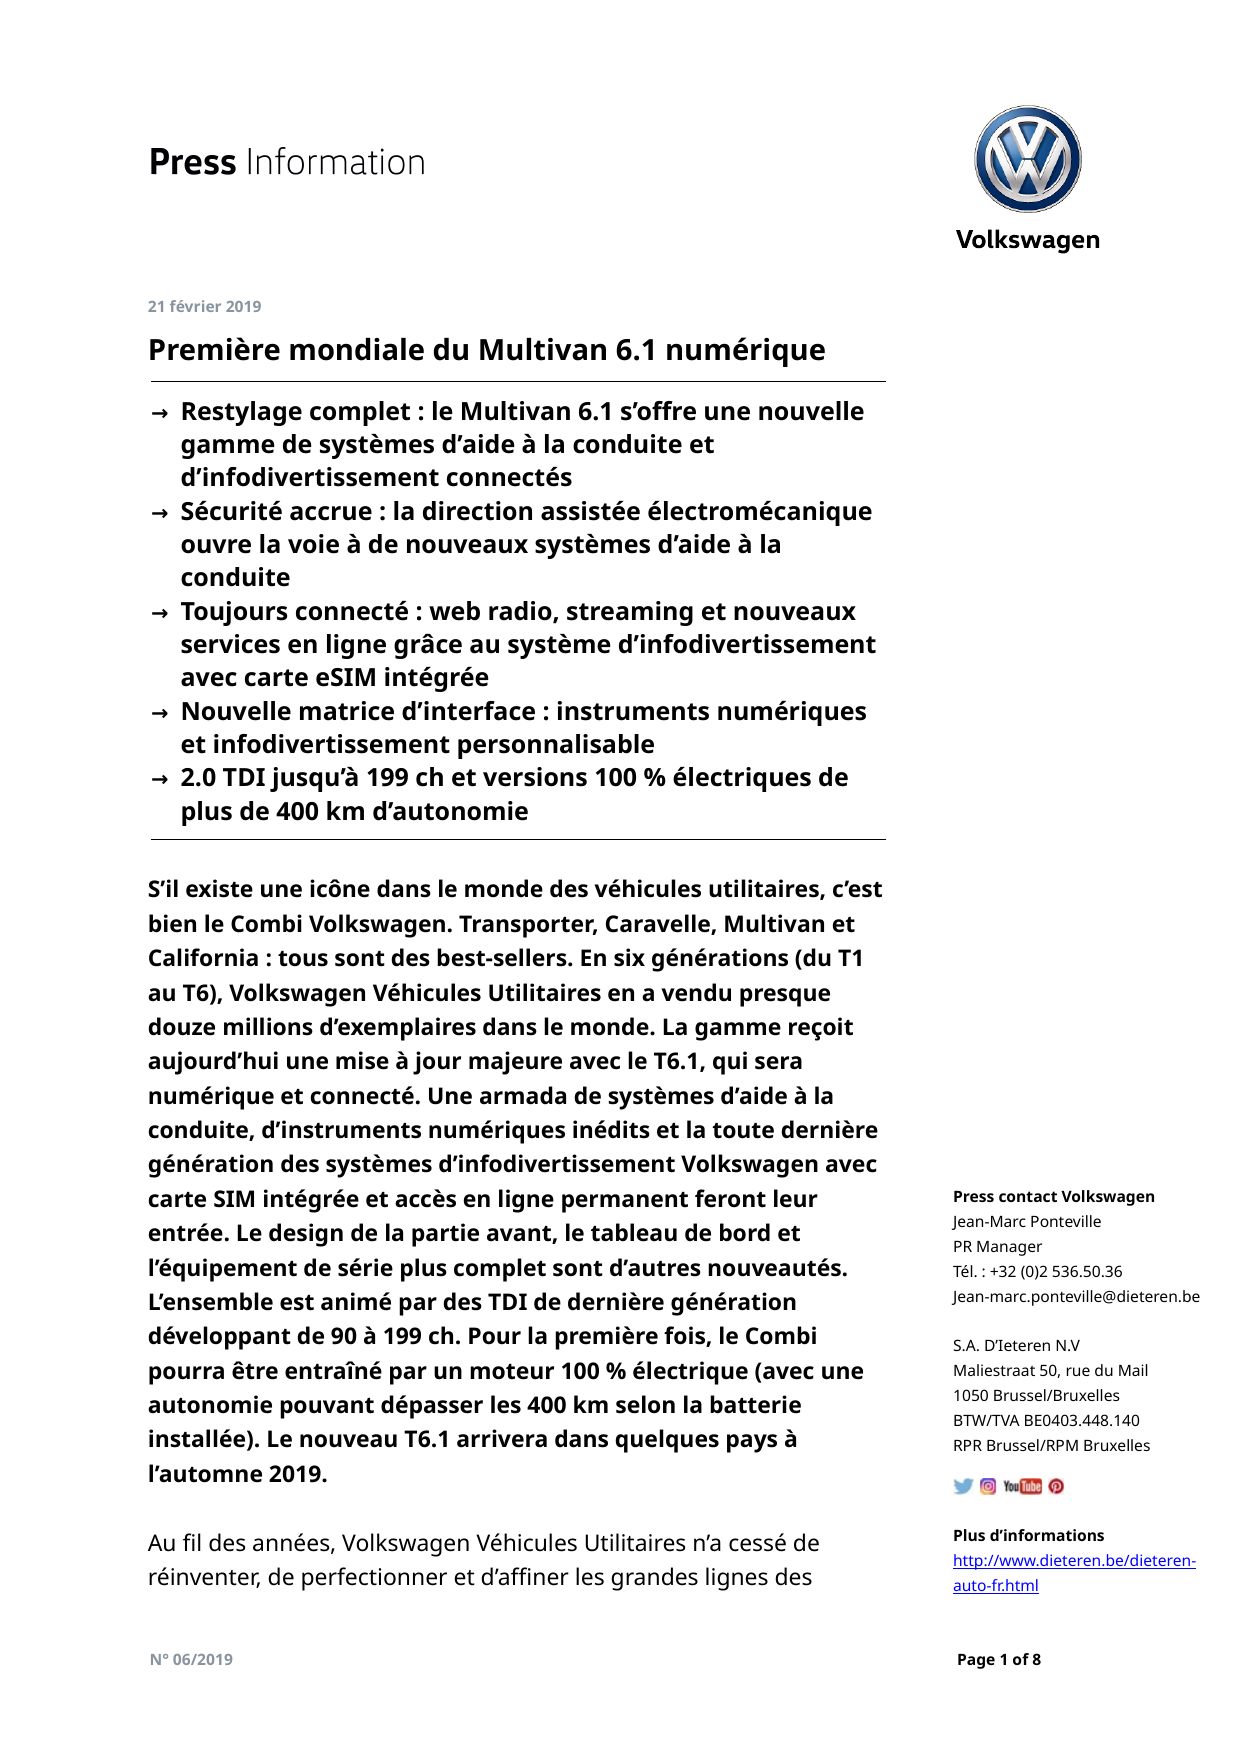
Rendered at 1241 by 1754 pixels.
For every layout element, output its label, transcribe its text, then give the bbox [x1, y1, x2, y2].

table_header Restylage complet : le Multivan 6.1 s’offre une nouvelle gamme de systèmes d’aide à la conduite et d’infodivertissement connectés Sécurité accrue : la direction assistée électromécanique ouvre la voie à de nouveaux systèmes d’aide à la conduite Toujours connecté : web radio, streaming et nouveaux services en ligne grâce au système d’infodivertissement avec carte eSIM intégrée Nouvelle matrice d’interface : instruments numériques et infodivertissement personnalisable 2.0 TDI jusqu’à 199 ch et versions 100 % électriques de plus de 400 km d’autonomie [151, 382, 886, 838]
table_cell S.A. D’Ieteren N.V Maliestraat 50, rue du Mail 1050 Brussel/Bruxelles BTW/TVA BE0403.448.140 RPR Brussel/RPM Bruxelles [953, 1320, 1204, 1468]
picture [967, 98, 1089, 220]
subtitle Première mondiale du Multivan 6.1 numérique [148, 329, 886, 369]
picture [980, 1478, 997, 1495]
picture [1002, 1478, 1043, 1495]
text S’il existe une icône dans le monde des véhicules utilitaires, c’est bien le Combi Volkswagen. Transporter, Caravelle, Multivan et California : tous sont des best-sellers. En six générations (du T1 au T6), Volkswagen Véhicules Utilitaires en a vendu presque douze millions d’exemplaires dans le monde. La gamme reçoit aujourd’hui une mise à jour majeure avec le T6.1, qui sera numérique et connecté. Une armada de systèmes d’aide à la conduite, d’instruments numériques inédits et la toute dernière génération des systèmes d’infodivertissement Volkswagen avec carte SIM intégrée et accès en ligne permanent feront leur entrée. Le design de la partie avant, le tableau de bord et l’équipement de série plus complet sont d’autres nouveautés. L’ensemble est animé par des TDI de dernière génération développant de 90 à 199 ch. Pour la première fois, le Combi pourra être entraîné par un moteur 100 % électrique (avec une autonomie pouvant dépasser les 400 km selon la batterie installée). Le nouveau T6.1 arrivera dans quelques pays à l’automne 2019. [148, 873, 886, 1489]
text 21 février 2019 [148, 295, 886, 317]
picture [1048, 1478, 1065, 1495]
table_cell [953, 1468, 1204, 1509]
table_header Press contact Volkswagen Jean-Marc Ponteville PR Manager Tél. : +32 (0)2 536.50.36 Jean-marc.ponteville@dieteren.be [953, 1171, 1204, 1319]
picture [952, 1478, 974, 1495]
picture [150, 145, 425, 176]
table_cell Plus d’informations http://www.dieteren.be/dieteren-auto-fr.html [953, 1510, 1204, 1598]
